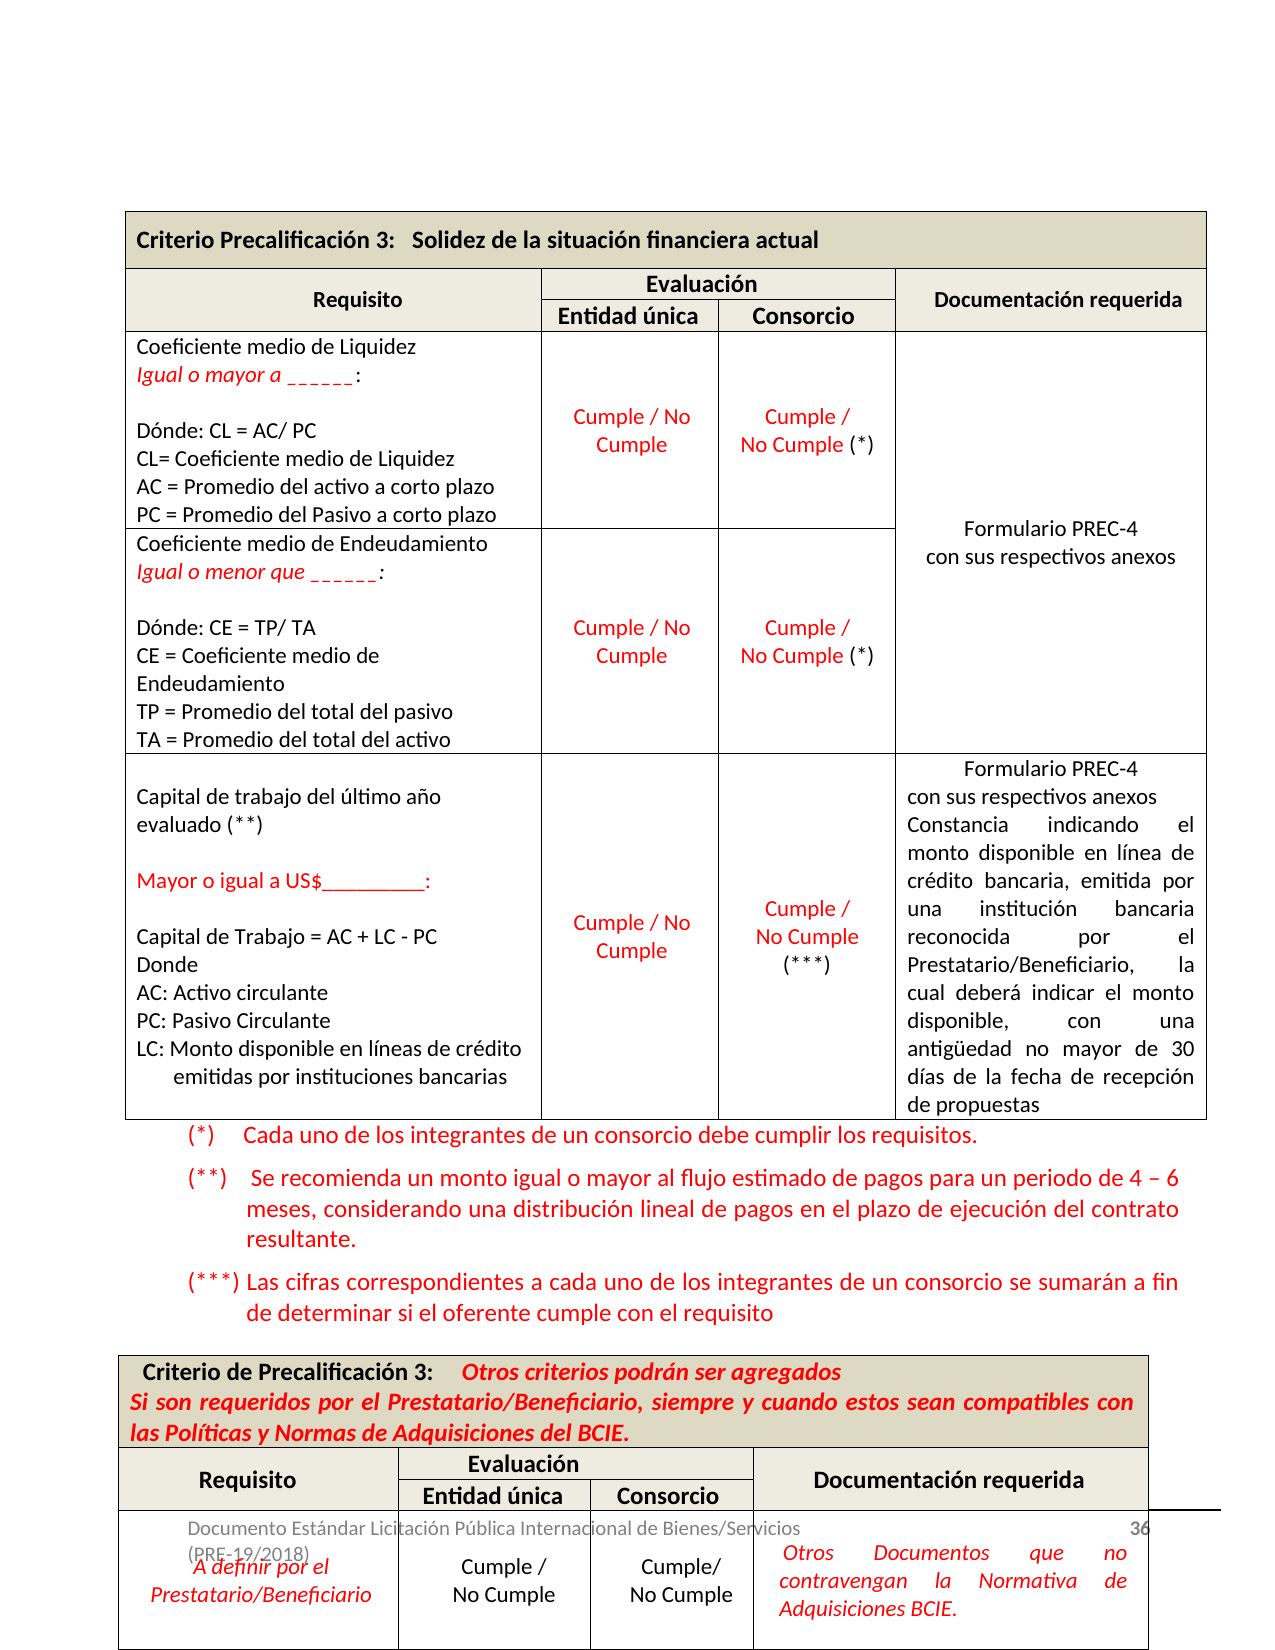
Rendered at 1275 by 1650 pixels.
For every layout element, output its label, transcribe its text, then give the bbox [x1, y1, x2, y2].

table_cell Capital de trabajo del último año evaluado (**) Mayor o igual a US$_________: Capital de Trabajo = AC + LC - PC Donde AC: Activo circulante PC: Pasivo Circulante LC: Monto disponible en líneas de crédito emitidas por instituciones bancarias [126, 754, 541, 1118]
table_cell Cumple/ No Cumple [591, 1511, 753, 1649]
table_cell Entidad única [542, 300, 718, 331]
table_cell Entidad única [399, 1480, 590, 1510]
table_cell Cumple / No Cumple (*) [719, 332, 895, 528]
table_cell Cumple / No Cumple [542, 529, 718, 753]
text (**) Se recomienda un monto igual o mayor al flujo estimado de pagos para un periodo de 4 – 6 meses, considerando una distribución lineal de pagos en el plazo de ejecución del contrato resultante. [187, 1162, 1181, 1254]
table_cell Coeficiente medio de Liquidez Igual o mayor a ______: Dónde: CL = AC/ PC CL= Coeficiente medio de Liquidez AC = Promedio del activo a corto plazo PC = Promedio del Pasivo a corto plazo [126, 332, 541, 528]
table_cell Consorcio [591, 1480, 753, 1510]
text (***) Las cifras correspondientes a cada uno de los integrantes de un consorcio se sumarán a fin de determinar si el oferente cumple con el requisito [187, 1267, 1181, 1328]
table_cell Otros Documentos que no contravengan la Normativa de Adquisiciones BCIE. [754, 1511, 1148, 1649]
table_cell Documentación requerida [754, 1448, 1148, 1510]
table_cell Documentación requerida [896, 269, 1206, 331]
table_cell Evaluación [399, 1448, 753, 1479]
text (*) Cada uno de los integrantes de un consorcio debe cumplir los requisitos. [187, 1120, 1181, 1150]
table_cell Coeficiente medio de Endeudamiento Igual o menor que ______: Dónde: CE = TP/ TA CE = Coeficiente medio de Endeudamiento TP = Promedio del total del pasivo TA = Promedio del total del activo [126, 529, 541, 753]
table_cell Evaluación [542, 269, 895, 299]
table_cell Cumple / No Cumple (***) [719, 754, 895, 1118]
table_cell Consorcio [719, 300, 895, 331]
table_cell Cumple / No Cumple (*) [719, 529, 895, 753]
table_cell A definir por el Prestatario/Beneficiario [119, 1511, 398, 1649]
table_cell Formulario PREC-4 con sus respectivos anexos [896, 332, 1206, 753]
table_cell Cumple / No Cumple [542, 332, 718, 528]
table_cell Formulario PREC-4 con sus respectivos anexos Constancia indicando el monto disponible en línea de crédito bancaria, emitida por una institución bancaria reconocida por el Prestatario/Beneficiario, la cual deberá indicar el monto disponible, con una antigüedad no mayor de 30 días de la fecha de recepción de propuestas [896, 754, 1206, 1118]
table_cell Cumple / No Cumple [542, 754, 718, 1118]
table_cell Cumple / No Cumple [399, 1511, 590, 1649]
table_cell Requisito [119, 1448, 398, 1510]
table_header Criterio de Precalificación 3: Otros criterios podrán ser agregados Si son requeridos por el Prestatario/Beneficiario, siempre y cuando estos sean compatibles con las Políticas y Normas de Adquisiciones del BCIE. [119, 1356, 1148, 1447]
table_header Criterio Precalificación 3: Solidez de la situación financiera actual [126, 212, 1206, 268]
table_cell Requisito [126, 269, 541, 331]
